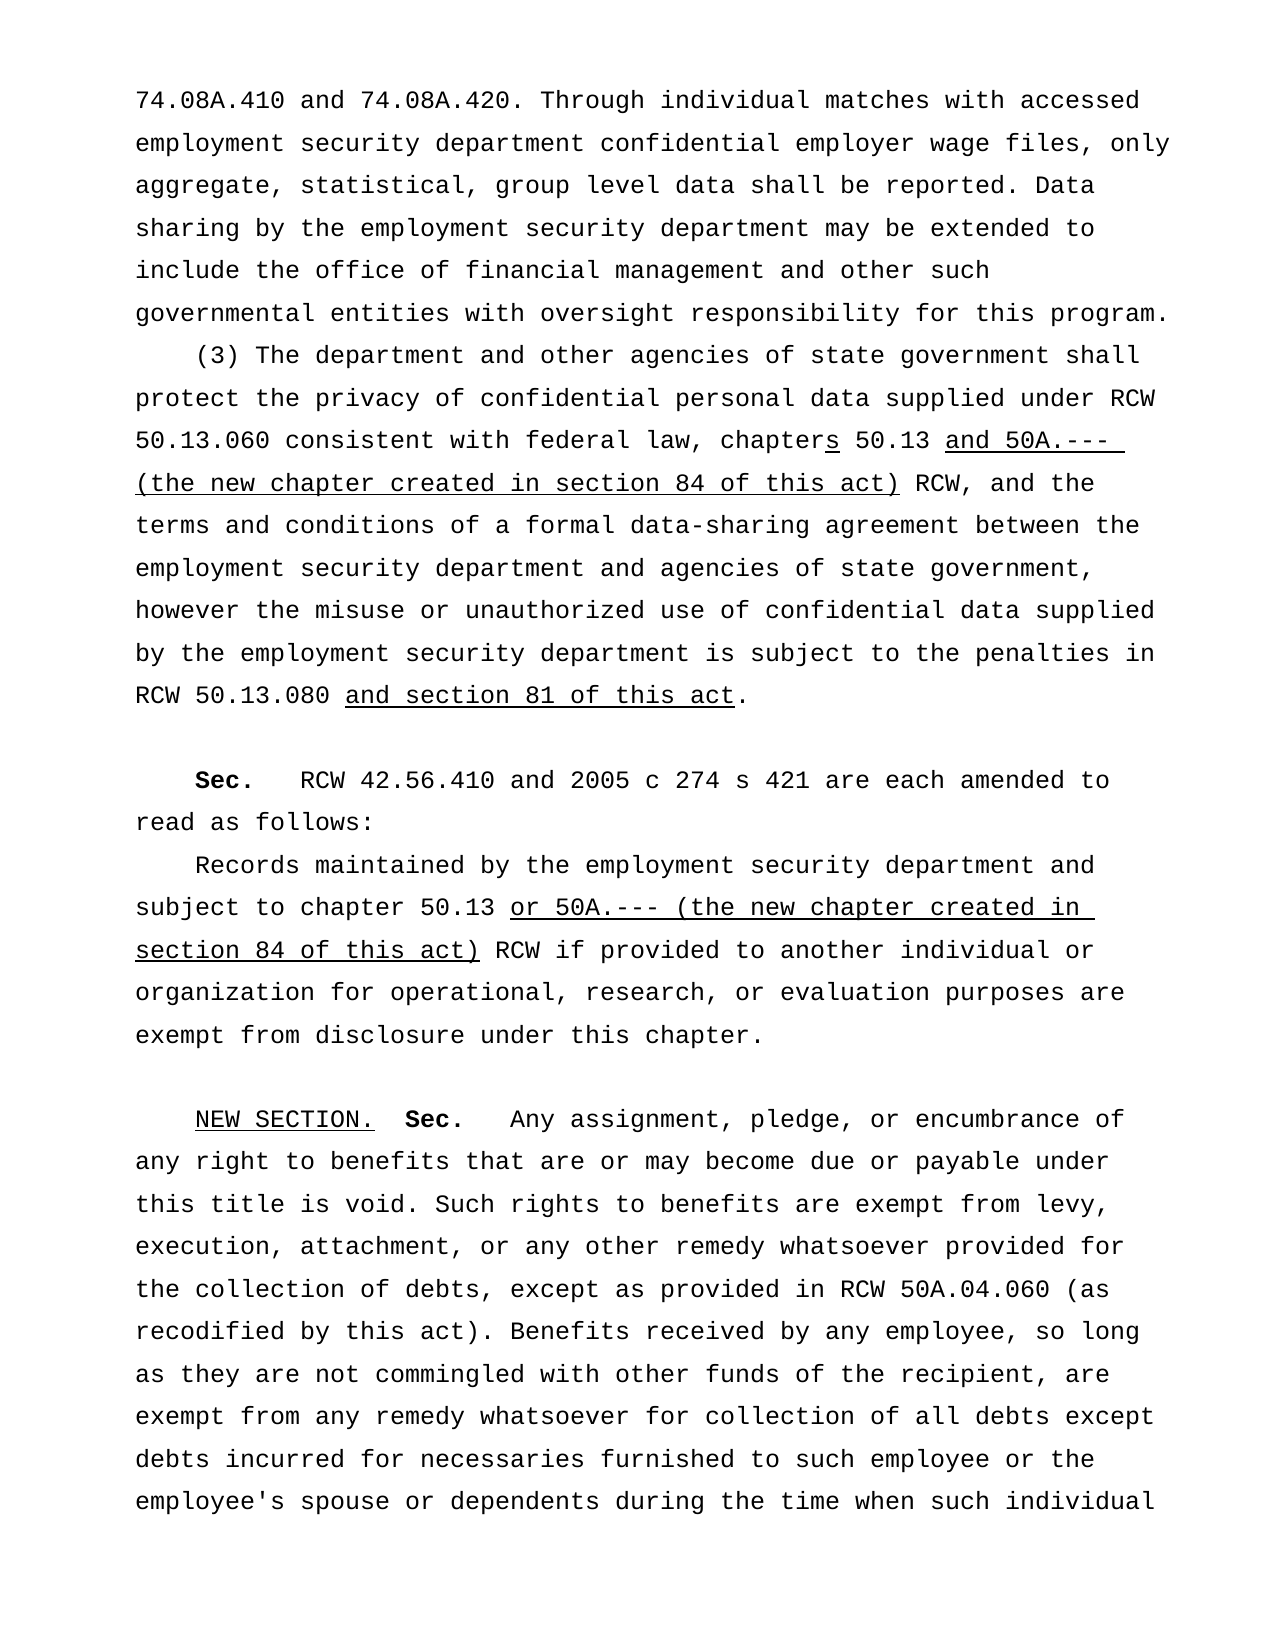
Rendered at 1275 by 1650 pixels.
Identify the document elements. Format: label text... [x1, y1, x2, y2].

text Records maintained by the employment security department and subject to chapter 50.13 or 50A.--- (the new chapter created in section 84 of this act) RCW if provided to another individual or organization for operational, research, or evaluation purposes are exempt from disclosure under this chapter. [135, 839, 1170, 1052]
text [135, 75, 1170, 330]
text (3) The department and other agencies of state government shall protect the privacy of confidential personal data supplied under RCW 50.13.060 consistent with federal law, chapters 50.13 and 50A.--- (the new chapter created in section 84 of this act) RCW, and the terms and conditions of a formal data-sharing agreement between the employment security department and agencies of state government, however the misuse or unauthorized use of confidential data supplied by the employment security department is subject to the penalties in RCW 50.13.080 and section 81 of this act. [135, 330, 1170, 712]
text Sec. RCW 42.56.410 and 2005 c 274 s 421 are each amended to read as follows: [135, 754, 1170, 839]
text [135, 1093, 1170, 1518]
